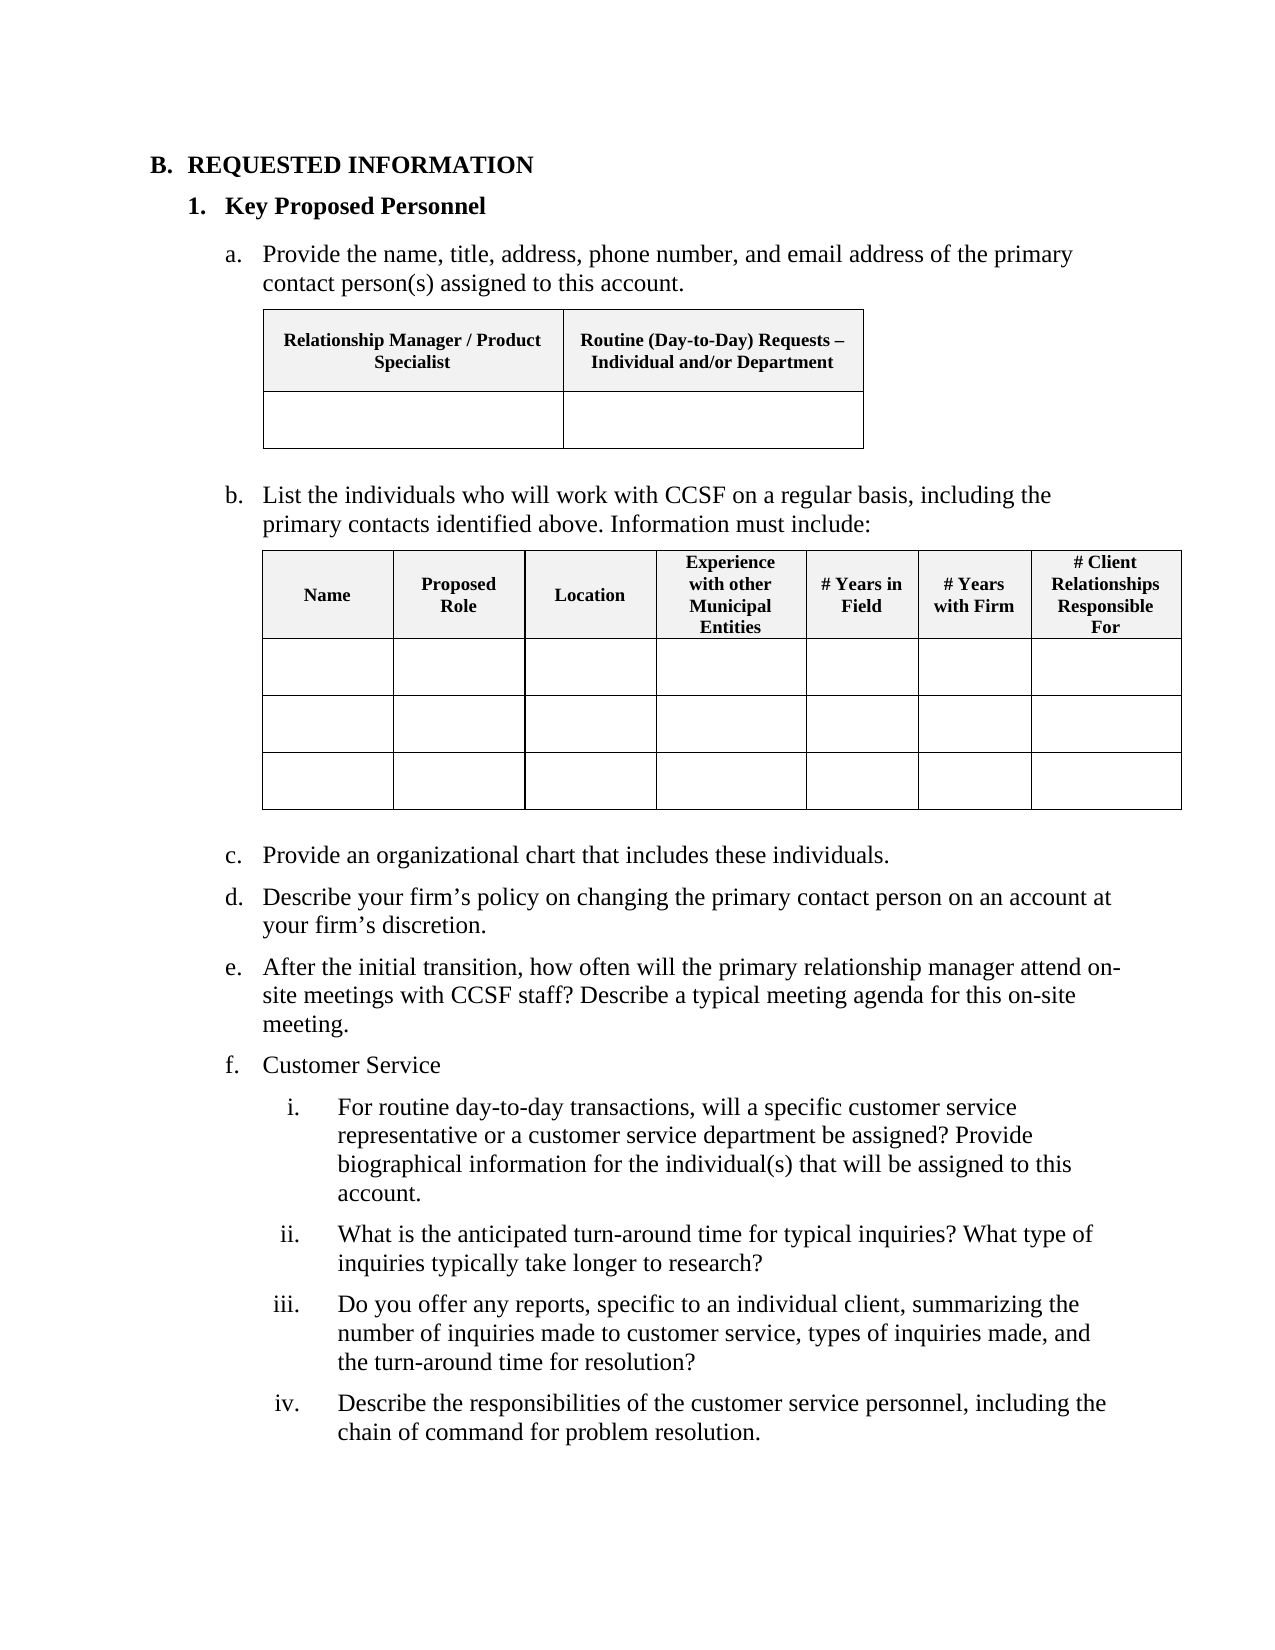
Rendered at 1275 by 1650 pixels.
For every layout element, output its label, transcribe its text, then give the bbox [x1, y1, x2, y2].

list Provide an organizational chart that includes these individuals. [225, 841, 1125, 869]
list For routine day-to-day transactions, will a specific customer service representative or a customer service department be assigned? Provide biographical information for the individual(s) that will be assigned to this account. [300, 1092, 1125, 1207]
table_header Experience with other Municipal Entities [657, 551, 806, 638]
table_header Routine (Day-to-Day) Requests – Individual and/or Department [564, 310, 863, 391]
table_header Proposed Role [394, 551, 524, 638]
list Customer Service [225, 1051, 1125, 1079]
table_cell [394, 753, 524, 808]
list What is the anticipated turn-around time for typical inquiries? What type of inquiries typically take longer to research? [300, 1219, 1125, 1277]
table_cell [263, 696, 393, 752]
table_cell [263, 639, 393, 694]
list Describe the responsibilities of the customer service personnel, including the chain of command for problem resolution. [300, 1388, 1125, 1446]
table_cell [919, 696, 1031, 752]
table_cell [394, 639, 524, 694]
table_header # Years in Field [807, 551, 918, 638]
table_cell [807, 753, 918, 808]
list Do you offer any reports, specific to an individual client, summarizing the number of inquiries made to customer service, types of inquiries made, and the turn-around time for resolution? [300, 1289, 1125, 1376]
table_header # Years with Firm [919, 551, 1031, 638]
table_cell [526, 753, 656, 808]
list Describe your firm’s policy on changing the primary contact person on an account at your firm’s discretion. [225, 882, 1125, 939]
table_cell [807, 639, 918, 694]
table_cell [394, 696, 524, 752]
table_cell [263, 753, 393, 808]
table_header Name [263, 551, 393, 638]
table_cell [564, 392, 863, 448]
table_cell [657, 753, 806, 808]
table_cell [657, 696, 806, 752]
table_cell [919, 639, 1031, 694]
list After the initial transition, how often will the primary relationship manager attend on-site meetings with CCSF staff? Describe a typical meeting agenda for this on-site meeting. [225, 952, 1125, 1038]
table_cell [1032, 753, 1181, 808]
table_cell [526, 639, 656, 694]
table_header Location [526, 551, 656, 638]
list Provide the name, title, address, phone number, and email address of the primary contact person(s) assigned to this account. [225, 239, 1125, 296]
list Key Proposed Personnel [187, 191, 1125, 220]
table_cell [264, 392, 563, 448]
table_cell [919, 753, 1031, 808]
text REQUESTED INFORMATION [150, 150, 1125, 179]
table_cell [526, 696, 656, 752]
table_cell [1032, 696, 1181, 752]
table_header # Client Relationships Responsible For [1032, 551, 1181, 638]
table_header Relationship Manager / Product Specialist [264, 310, 563, 391]
table_cell [1032, 639, 1181, 694]
table_cell [657, 639, 806, 694]
list List the individuals who will work with CCSF on a regular basis, including the primary contacts identified above. Information must include: [225, 480, 1125, 538]
table_cell [807, 696, 918, 752]
